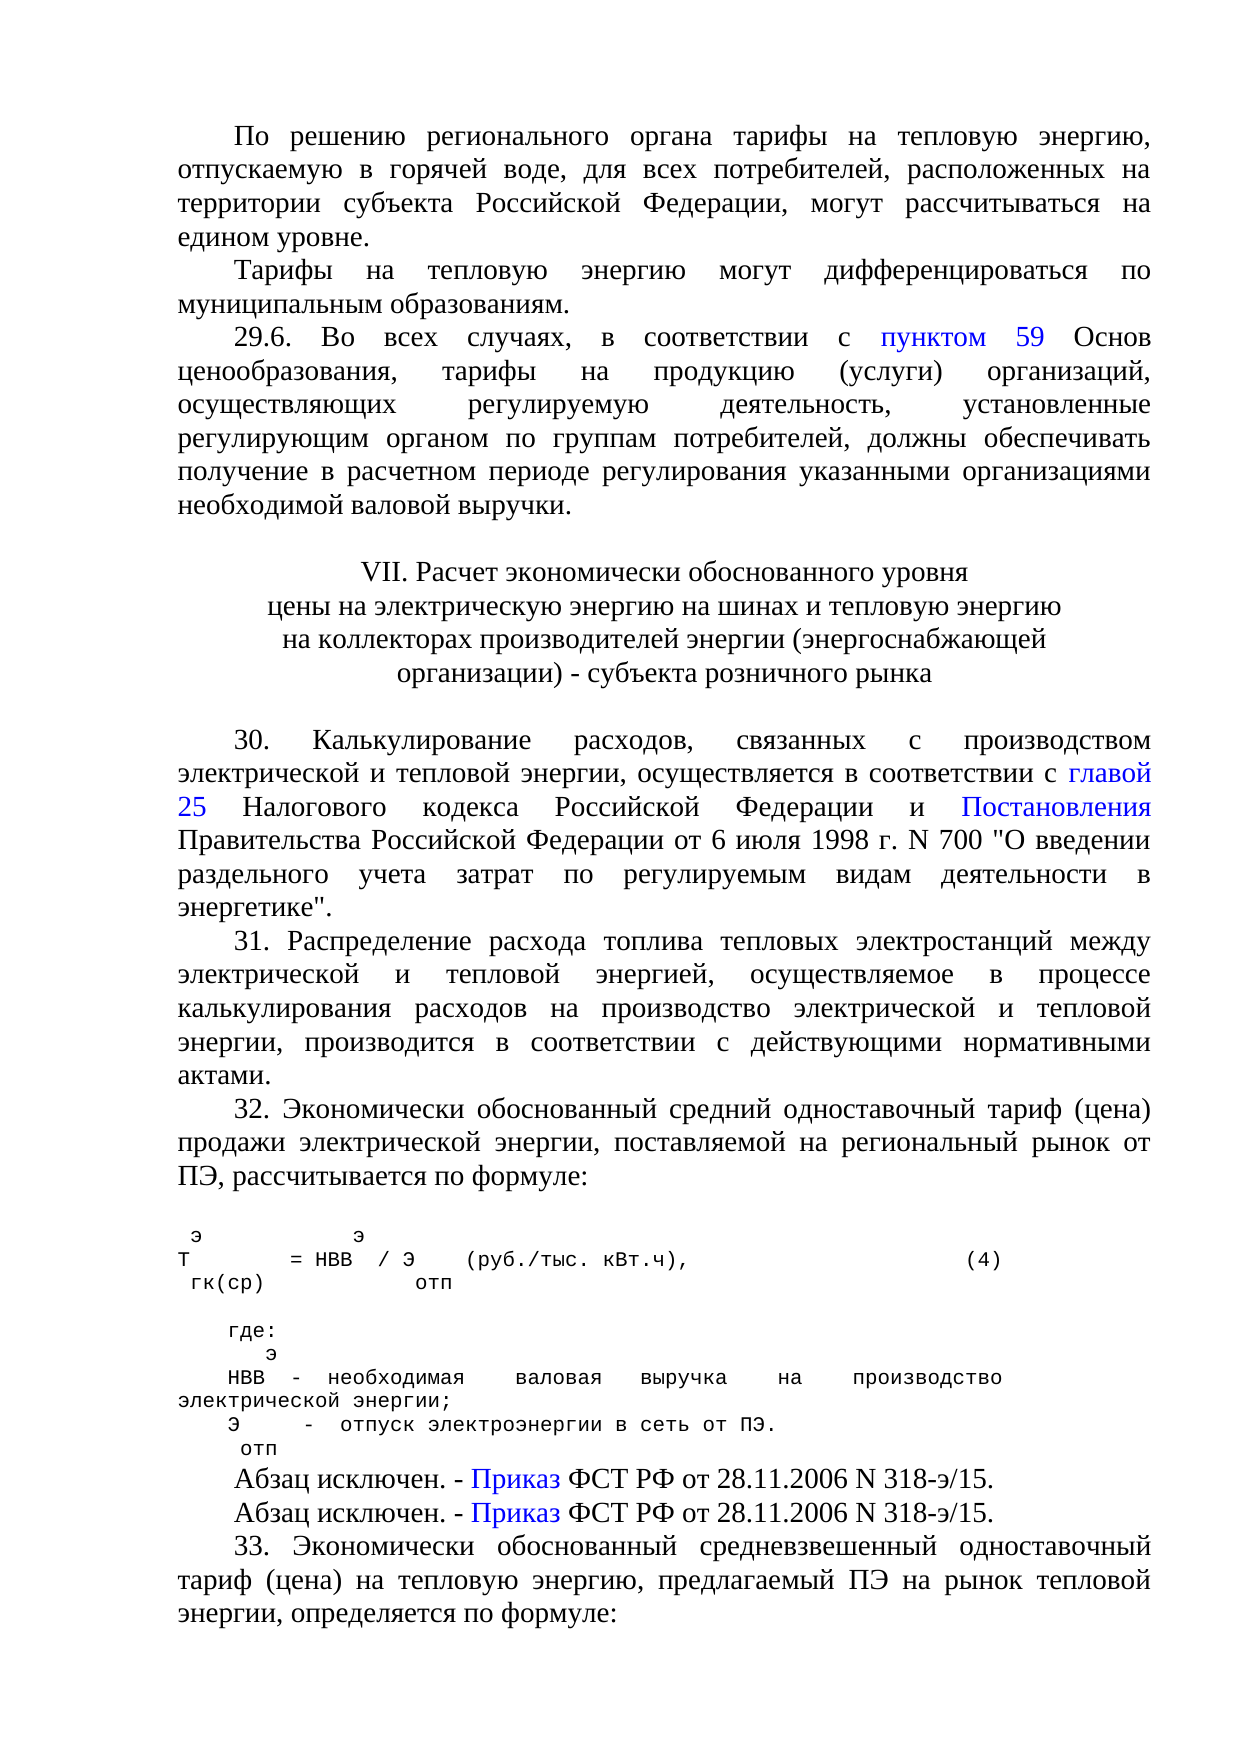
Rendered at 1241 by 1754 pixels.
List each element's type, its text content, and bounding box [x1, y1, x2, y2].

text Абзац исключен. - Приказ ФСТ РФ от 28.11.2006 N 318-э/15. [177, 1495, 1152, 1528]
text 33. Экономически обоснованный средневзвешенный одноставочный тариф (цена) на тепловую энергию, предлагаемый ПЭ на рынок тепловой энергии, определяется по формуле: [177, 1528, 1152, 1629]
text 30. Калькулирование расходов, связанных с производством электрической и тепловой энергии, осуществляется в соответствии с главой 25 Налогового кодекса Российской Федерации и Постановления Правительства Российской Федерации от 6 июля 1998 г. N 700 "О введении раздельного учета затрат по регулируемым видам деятельности в энергетике". [177, 722, 1152, 923]
text Абзац исключен. - Приказ ФСТ РФ от 28.11.2006 N 318-э/15. [177, 1461, 1152, 1495]
text Тарифы на тепловую энергию могут дифференцироваться по муниципальным образованиям. [177, 252, 1152, 319]
text э [177, 1343, 1152, 1367]
text э э [177, 1225, 1152, 1249]
text цены на электрическую энергию на шинах и тепловую энергию [177, 588, 1152, 621]
text где: [177, 1319, 1152, 1343]
text Т = НВВ / Э (руб./тыс. кВт.ч), (4) [177, 1249, 1152, 1272]
text 32. Экономически обоснованный средний одноставочный тариф (цена) продажи электрической энергии, поставляемой на региональный рынок от ПЭ, рассчитывается по формуле: [177, 1091, 1152, 1191]
text отп [177, 1438, 1152, 1461]
text HBB - необходимая валовая выручка на производство [177, 1367, 1152, 1391]
text 31. Распределение расхода топлива тепловых электростанций между электрической и тепловой энергией, осуществляемое в процессе калькулирования расходов на производство электрической и тепловой энергии, производится в соответствии с действующими нормативными актами. [177, 923, 1152, 1091]
text гк(ср) отп [177, 1272, 1152, 1296]
text Э - отпуск электроэнергии в сеть от ПЭ. [177, 1414, 1152, 1438]
text электрической энергии; [177, 1391, 1152, 1414]
text VII. Расчет экономически обоснованного уровня [177, 554, 1152, 588]
text на коллекторах производителей энергии (энергоснабжающей [177, 621, 1152, 655]
text По решению регионального органа тарифы на тепловую энергию, отпускаемую в горячей воде, для всех потребителей, расположенных на территории субъекта Российской Федерации, могут рассчитываться на едином уровне. [177, 118, 1152, 252]
text 29.6. Во всех случаях, в соответствии с пунктом 59 Основ ценообразования, тарифы на продукцию (услуги) организаций, осуществляющих регулируемую деятельность, установленные регулирующим органом по группам потребителей, должны обеспечивать получение в расчетном периоде регулирования указанными организациями необходимой валовой выручки. [177, 319, 1152, 521]
text организации) - субъекта розничного рынка [177, 655, 1152, 688]
